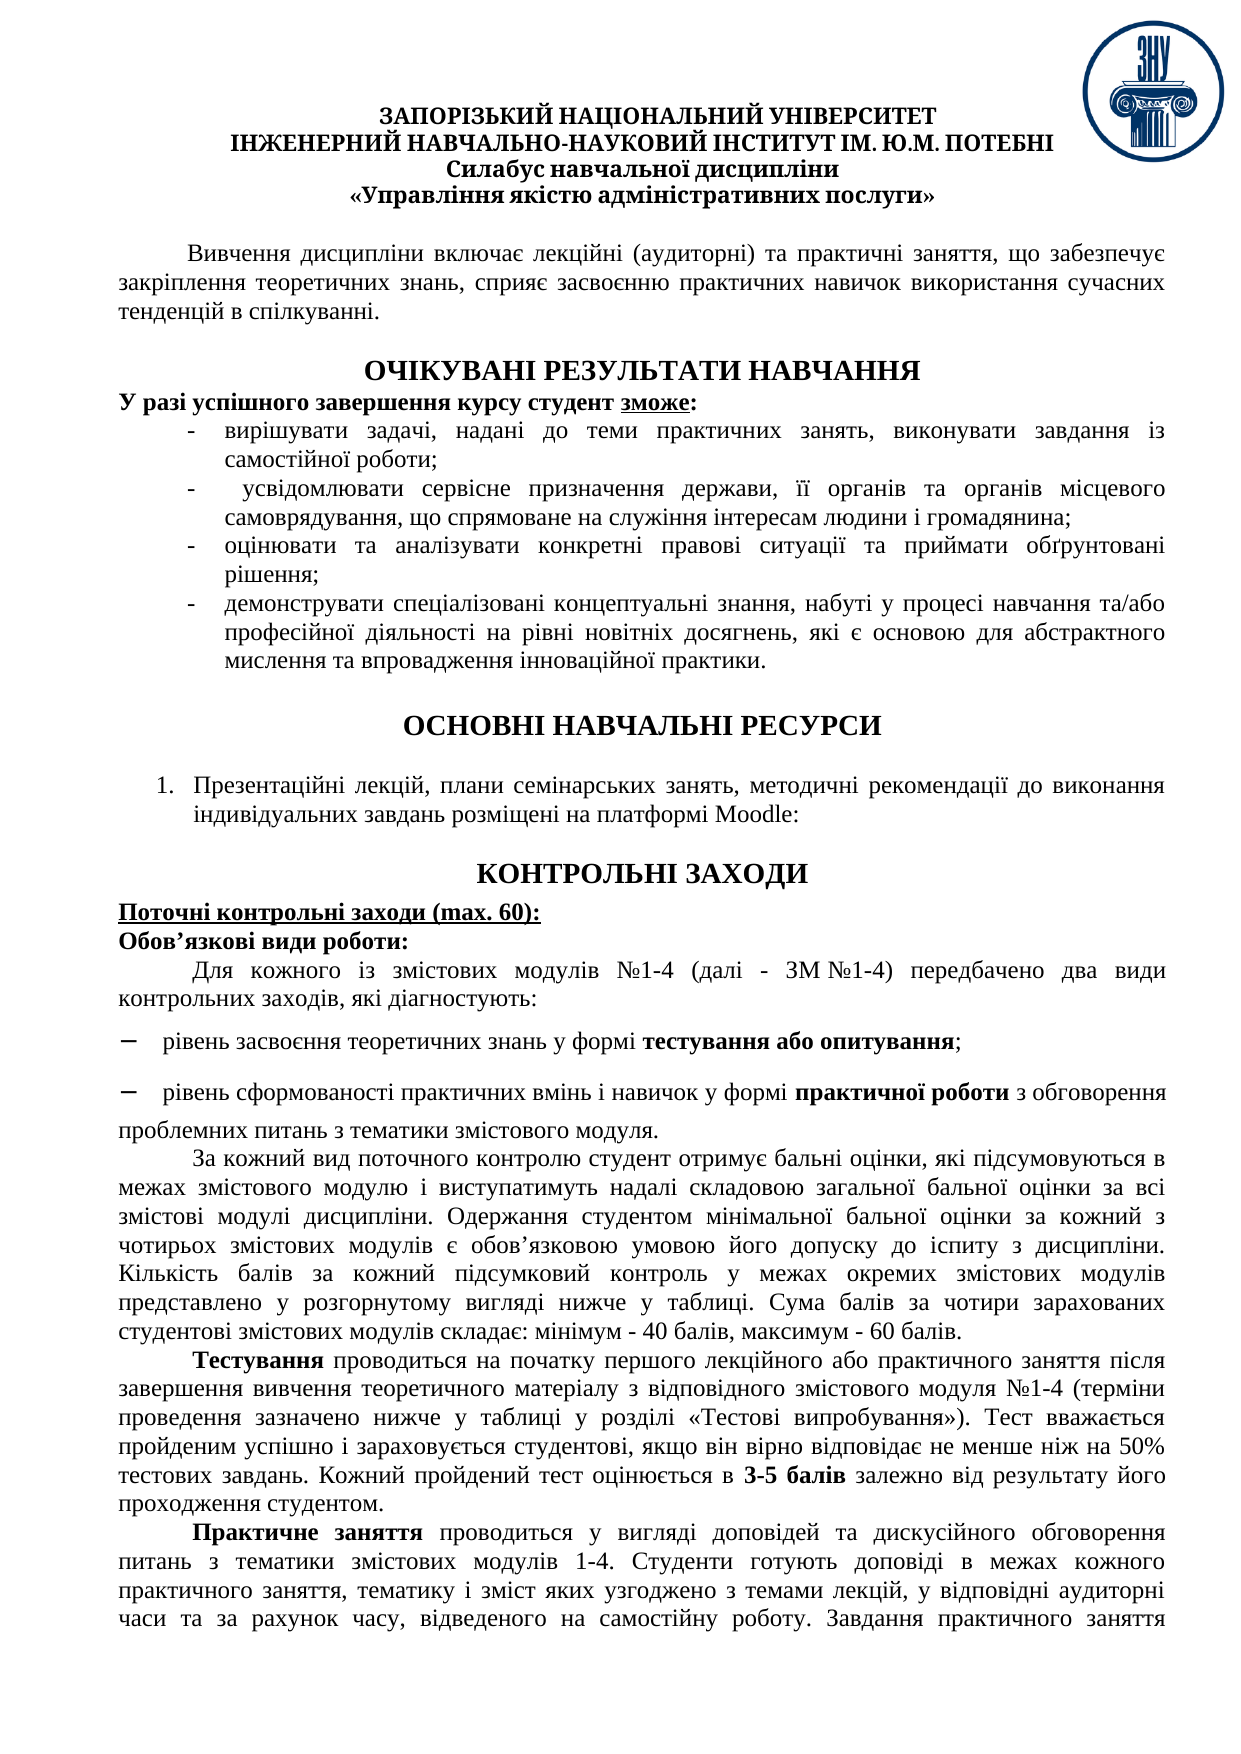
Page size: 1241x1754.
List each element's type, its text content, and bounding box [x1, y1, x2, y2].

list демонструвати спеціалізовані концептуальні знання, набуті у процесі навчання та/або професійної діяльності на рівні новітніх досягнень, які є основою для абстрактного мислення та впровадження інноваційної практики. [187, 588, 1166, 674]
list рівень засвоєння теоретичних знань у формі тестування або опитування; [118, 1012, 1166, 1063]
text ОЧІКУВАНІ РЕЗУЛЬТАТИ НАВЧАННЯ [118, 353, 1166, 387]
text Тестування проводиться на початку першого лекційного або практичного заняття після завершення вивчення теоретичного матеріалу з відповідного змістового модуля №1-4 (терміни проведення зазначено нижче у таблиці у розділі «Тестові випробування»). Тест вважається пройденим успішно і зараховується студентові, якщо він вірно відповідає не менше ніж на 50% тестових завдань. Кожний пройдений тест оцінюється в 3-5 балів залежно від результату його проходження студентом. [118, 1345, 1166, 1517]
text КОНТРОЛЬНІ ЗАХОДИ [118, 856, 1166, 890]
text Вивчення дисципліни включає лекційні (аудиторні) та практичні заняття, що забезпечує закріплення теоретичних знань, сприяє засвоєнню практичних навичок використання сучасних тенденцій в спілкуванні. [118, 238, 1166, 324]
text Поточні контрольні заходи (max. 60): [118, 897, 1166, 926]
list оцінювати та аналізувати конкретні правові ситуації та приймати обґрунтовані рішення; [187, 531, 1166, 588]
list Презентаційні лекцій, плани семінарських занять, методичні рекомендації до виконання індивідуальних завдань розміщені на платформі Moodle: [156, 770, 1166, 828]
text За кожний вид поточного контролю студент отримує бальні оцінки, які підсумовуються в межах змістового модулю і виступатимуть надалі складовою загальної бальної оцінки за всі змістові модулі дисципліни. Одержання студентом мінімальної бальної оцінки за кожний з чотирьох змістових модулів є обов’язковою умовою його допуску до іспиту з дисципліни. Кількість балів за кожний підсумковий контроль у межах окремих змістових модулів представлено у розгорнутому вигляді нижче у таблиці. Сума балів за чотири зарахованих студентові змістових модулів складає: мінімум - 40 балів, максимум - 60 балів. [118, 1143, 1166, 1345]
list усвідомлювати сервісне призначення держави, її органів та органів місцевого самоврядування, що спрямоване на служіння інтересам людини і громадянина; [187, 473, 1166, 531]
text У разі успішного завершення курсу студент зможе: [118, 387, 1166, 416]
text Для кожного із змістових модулів №1-4 (далі - ЗМ №1-4) передбачено два види контрольних заходів, які діагностують: [118, 955, 1166, 1012]
text Обов’язкові види роботи: [118, 926, 1166, 955]
list вирішувати задачі, надані до теми практичних занять, виконувати завдання із самостійної роботи; [187, 416, 1166, 473]
picture [1080, 18, 1226, 164]
text ОСНОВНІ НАВЧАЛЬНІ РЕСУРСИ [118, 708, 1166, 741]
list рівень сформованості практичних вмінь і навичок у формі практичної роботи з обговорення проблемних питань з тематики змістового модуля. [118, 1063, 1166, 1143]
